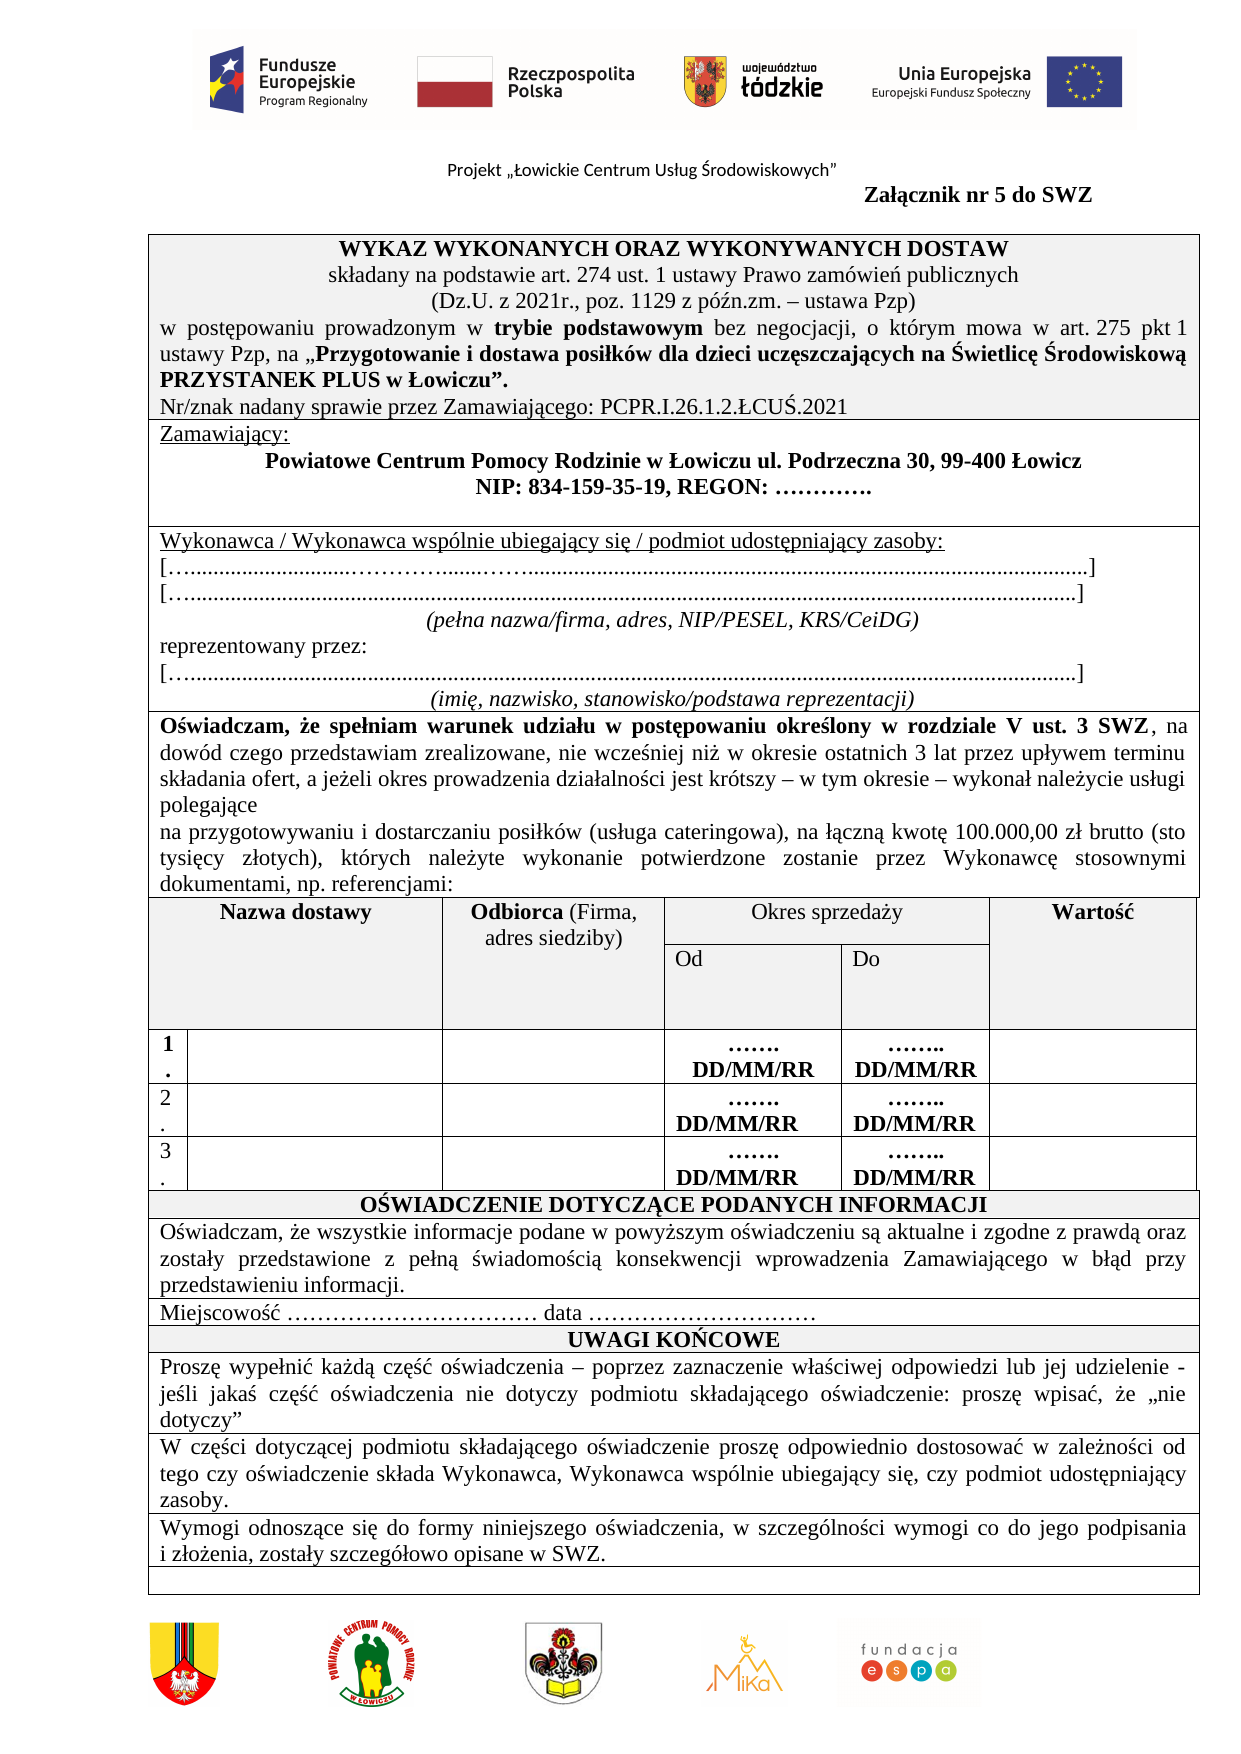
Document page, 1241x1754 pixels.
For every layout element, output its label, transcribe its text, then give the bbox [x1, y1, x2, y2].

picture [836, 1618, 982, 1707]
table_cell [443, 1030, 664, 1082]
table_cell Odbiorca (Firma, adres siedziby) [443, 898, 664, 1029]
table_cell 2. [149, 1084, 187, 1136]
table_cell Od [665, 945, 841, 1029]
table_cell [188, 1084, 442, 1136]
table_cell OŚWIADCZENIE DOTYCZĄCE PODANYCH INFORMACJI [149, 1191, 1199, 1217]
table_cell Proszę wypełnić każdą część oświadczenia – poprzez zaznaczenie właściwej odpowiedzi lub jej udzielenie - jeśli jakaś część oświadczenia nie dotyczy podmiotu składającego oświadczenie: proszę wpisać, że „nie dotyczy” [149, 1353, 1199, 1432]
table_cell [990, 1030, 1196, 1082]
picture [328, 1620, 415, 1707]
table_cell Oświadczam, że spełniam warunek udziału w postępowaniu określony w rozdziale V ust. 3 SWZ, na dowód czego przedstawiam zrealizowane, nie wcześniej niż w okresie ostatnich 3 lat przez upływem terminu składania ofert, a jeżeli okres prowadzenia działalności jest krótszy – w tym okresie – wykonał należycie usługi polegające na przygotowywaniu i dostarczaniu posiłków (usługa cateringowa), na łączną kwotę 100.000,00 zł brutto (sto tysięcy złotych), których należyte wykonanie potwierdzone zostanie przez Wykonawcę stosownymi dokumentami, np. referencjami: [149, 712, 1199, 897]
picture [522, 1621, 604, 1707]
table_cell Wymogi odnoszące się do formy niniejszego oświadczenia, w szczególności wymogi co do jego podpisania i złożenia, zostały szczegółowo opisane w SWZ. [149, 1514, 1199, 1566]
table_cell 3. [149, 1137, 187, 1190]
table_cell Wykonawca / Wykonawca wspólnie ubiegający się / podmiot udostępniający zasoby: […............................………….......……..................................................................................................] […...........................................................................................................................................................] (pełna nazwa/firma, adres, NIP/PESEL, KRS/CeiDG) reprezentowany przez: […...........................................................................................................................................................] (imię, nazwisko, stanowisko/podstawa reprezentacji) [149, 527, 1199, 711]
table_cell [443, 1137, 664, 1190]
table_cell [188, 1030, 442, 1082]
table_cell [990, 1084, 1196, 1136]
table_cell Do [842, 945, 989, 1029]
picture [192, 29, 1138, 130]
picture [701, 1620, 788, 1707]
text Załącznik nr 5 do SWZ [148, 181, 1092, 207]
table_cell …….. DD/MM/RR [842, 1084, 989, 1136]
table_cell Wartość [990, 898, 1196, 1029]
table_cell …….. DD/MM/RR [842, 1030, 989, 1082]
table_cell …….. DD/MM/RR [842, 1137, 989, 1190]
table_cell Miejscowość …………………………… data ………………………… [149, 1299, 1199, 1325]
table_cell [188, 1137, 442, 1190]
table_cell Nazwa dostawy [149, 898, 442, 1029]
table_cell ……. DD/MM/RR [665, 1030, 841, 1082]
table_cell Okres sprzedaży [665, 898, 989, 944]
table_cell 1. [149, 1030, 187, 1082]
table_cell [443, 1084, 664, 1136]
table_cell Zamawiający: Powiatowe Centrum Pomocy Rodzinie w Łowiczu ul. Podrzeczna 30, 99-400 Łowicz NIP: 834-159-35-19, REGON: …………. [149, 420, 1199, 526]
picture [148, 1622, 220, 1707]
table_cell ……. DD/MM/RR [665, 1137, 841, 1190]
table_cell W części dotyczącej podmiotu składającego oświadczenie proszę odpowiednio dostosować w zależności od tego czy oświadczenie składa Wykonawca, Wykonawca wspólnie ubiegający się, czy podmiot udostępniający zasoby. [149, 1434, 1199, 1512]
table_cell ……. DD/MM/RR [665, 1084, 841, 1136]
table_cell [990, 1137, 1196, 1190]
table_cell UWAGI KOŃCOWE [149, 1326, 1199, 1352]
table_cell Oświadczam, że wszystkie informacje podane w powyższym oświadczeniu są aktualne i zgodne z prawdą oraz zostały przedstawione z pełną świadomością konsekwencji wprowadzenia Zamawiającego w błąd przy przedstawieniu informacji. [149, 1219, 1199, 1297]
table_header WYKAZ WYKONANYCH ORAZ WYKONYWANYCH DOSTAW składany na podstawie art. 274 ust. 1 ustawy Prawo zamówień publicznych (Dz.U. z 2021r., poz. 1129 z późn.zm. – ustawa Pzp) w postępowaniu prowadzonym w trybie podstawowym bez negocjacji, o którym mowa w art. 275 pkt 1 ustawy Pzp, na „Przygotowanie i dostawa posiłków dla dzieci uczęszczających na Świetlicę Środowiskową PRZYSTANEK PLUS w Łowiczu”. Nr/znak nadany sprawie przez Zamawiającego: PCPR.I.26.1.2.ŁCUŚ.2021 [149, 235, 1199, 419]
table_cell [149, 1567, 1199, 1594]
